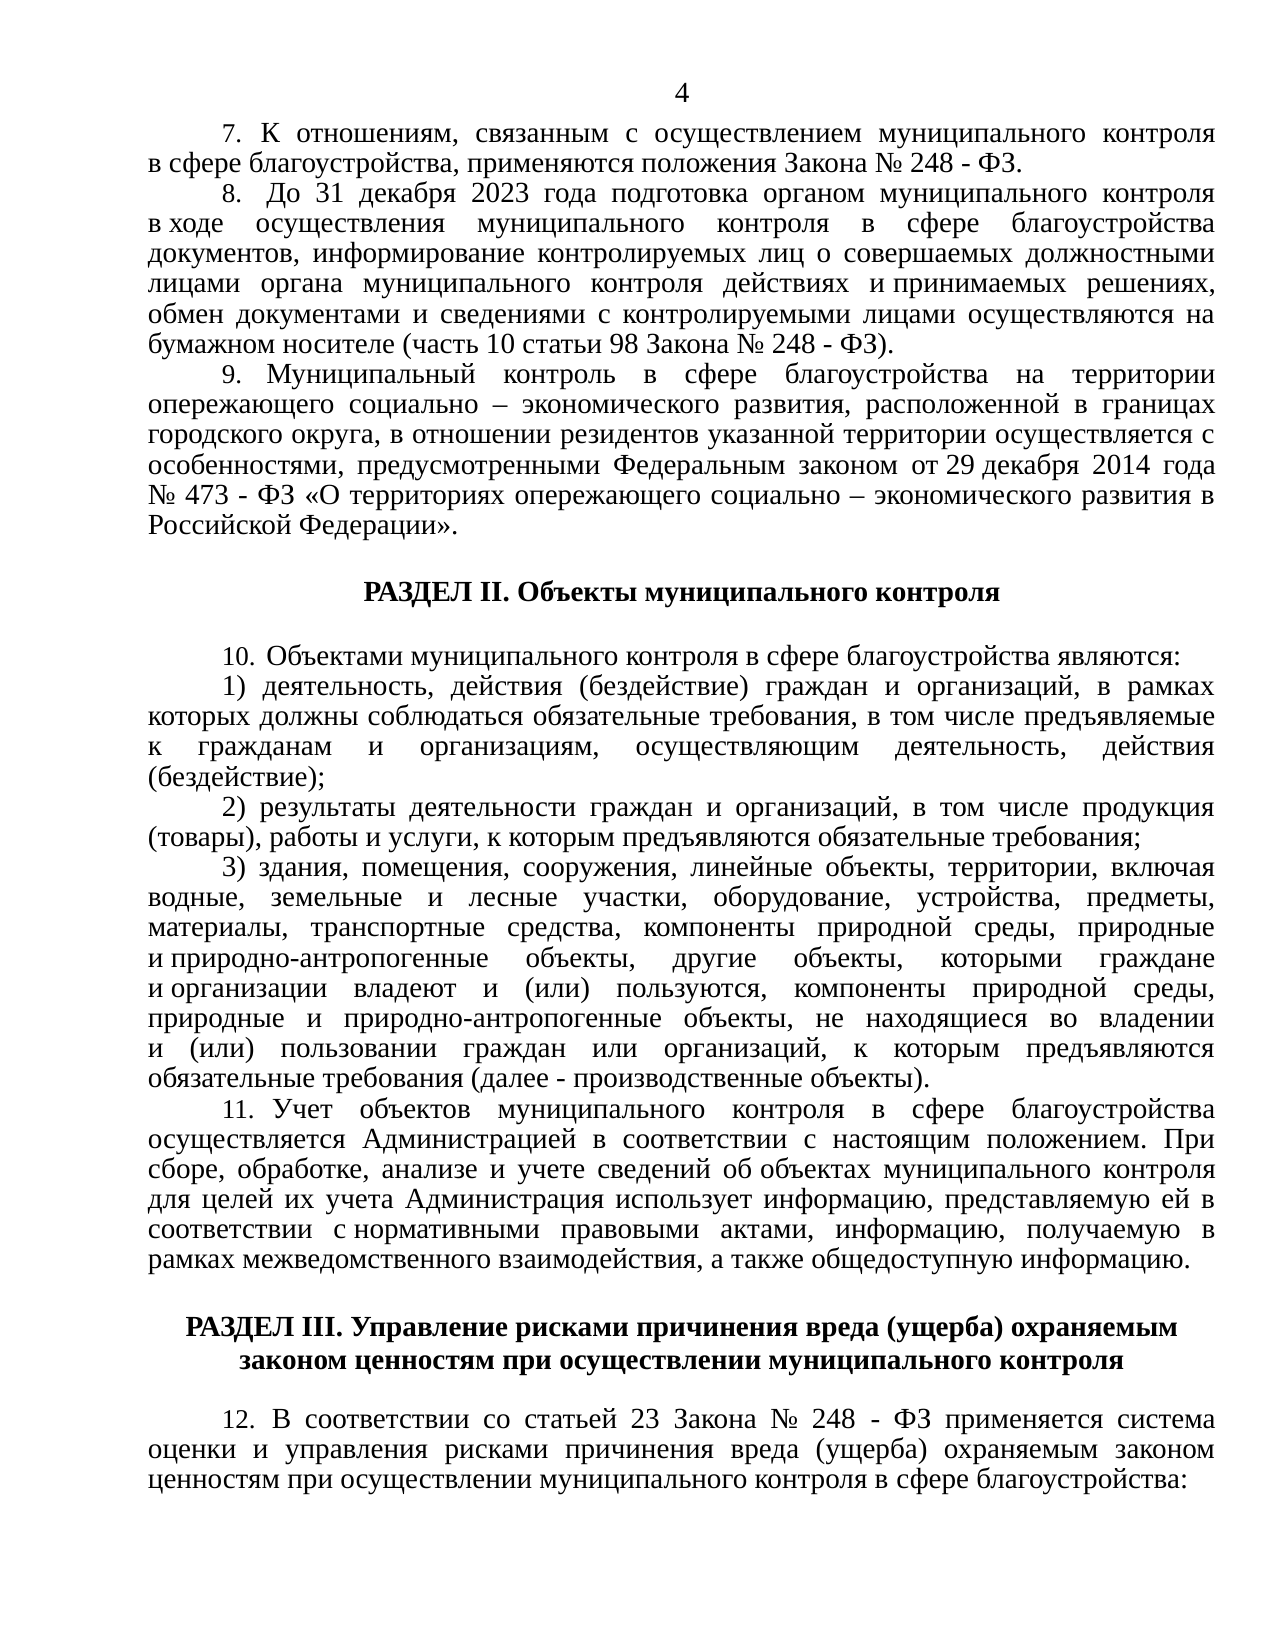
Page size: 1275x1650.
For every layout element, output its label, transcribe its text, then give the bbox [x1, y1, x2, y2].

list Учет объектов муниципального контроля в сфере благоустройства осуществляется Администрацией в соответствии с настоящим положением. При сборе, обработке, анализе и учете сведений об объектах муниципального контроля для целей их учета Администрация использует информацию, представляемую ей в соответствии с нормативными правовыми актами, информацию, получаемую в рамках межведомственного взаимодействия, а также общедоступную информацию. [148, 1094, 1216, 1275]
list К отношениям, связанным с осуществлением муниципального контроля в сфере благоустройства, применяются положения Закона № 248 - ФЗ. [148, 118, 1216, 178]
text 2) результаты деятельности граждан и организаций, в том числе продукция (товары), работы и услуги, к которым предъявляются обязательные требования; [148, 792, 1216, 852]
list До 31 декабря 2023 года подготовка органом муниципального контроля в ходе осуществления муниципального контроля в сфере благоустройства документов, информирование контролируемых лиц о совершаемых должностными лицами органа муниципального контроля действиях и принимаемых решениях, обмен документами и сведениями с контролируемыми лицами осуществляются на бумажном носителе (часть 10 статьи 98 Закона № 248 - ФЗ). [148, 178, 1216, 359]
text 1) деятельность, действия (бездействие) граждан и организаций, в рамках которых должны соблюдаться обязательные требования, в том числе предъявляемые к гражданам и организациям, осуществляющим деятельность, действия (бездействие); [148, 671, 1216, 792]
list Объектами муниципального контроля в сфере благоустройства являются: [148, 641, 1216, 671]
text законом ценностям при осуществлении муниципального контроля [148, 1342, 1216, 1376]
text РАЗДЕЛ III. Управление рисками причинения вреда (ущерба) охраняемым [148, 1309, 1216, 1342]
text 3) здания, помещения, сооружения, линейные объекты, территории, включая водные, земельные и лесные участки, оборудование, устройства, предметы, материалы, транспортные средства, компоненты природной среды, природные и природно-антропогенные объекты, другие объекты, которыми граждане и организации владеют и (или) пользуются, компоненты природной среды, природные и природно-антропогенные объекты, не находящиеся во владении и (или) пользовании граждан или организаций, к которым предъявляются обязательные требования (далее - производственные объекты). [148, 852, 1216, 1094]
text РАЗДЕЛ II. Объекты муниципального контроля [148, 574, 1216, 608]
list Муниципальный контроль в сфере благоустройства на территории опережающего социально – экономического развития, расположенной в границах городского округа, в отношении резидентов указанной территории осуществляется с особенностями, предусмотренными Федеральным законом от 29 декабря 2014 года № 473 - ФЗ «О территориях опережающего социально – экономического развития в Российской Федерации». [148, 359, 1216, 541]
list В соответствии со статьей 23 Закона № 248 - ФЗ применяется система оценки и управления рисками причинения вреда (ущерба) охраняемым законом ценностям при осуществлении муниципального контроля в сфере благоустройства: [148, 1404, 1216, 1495]
